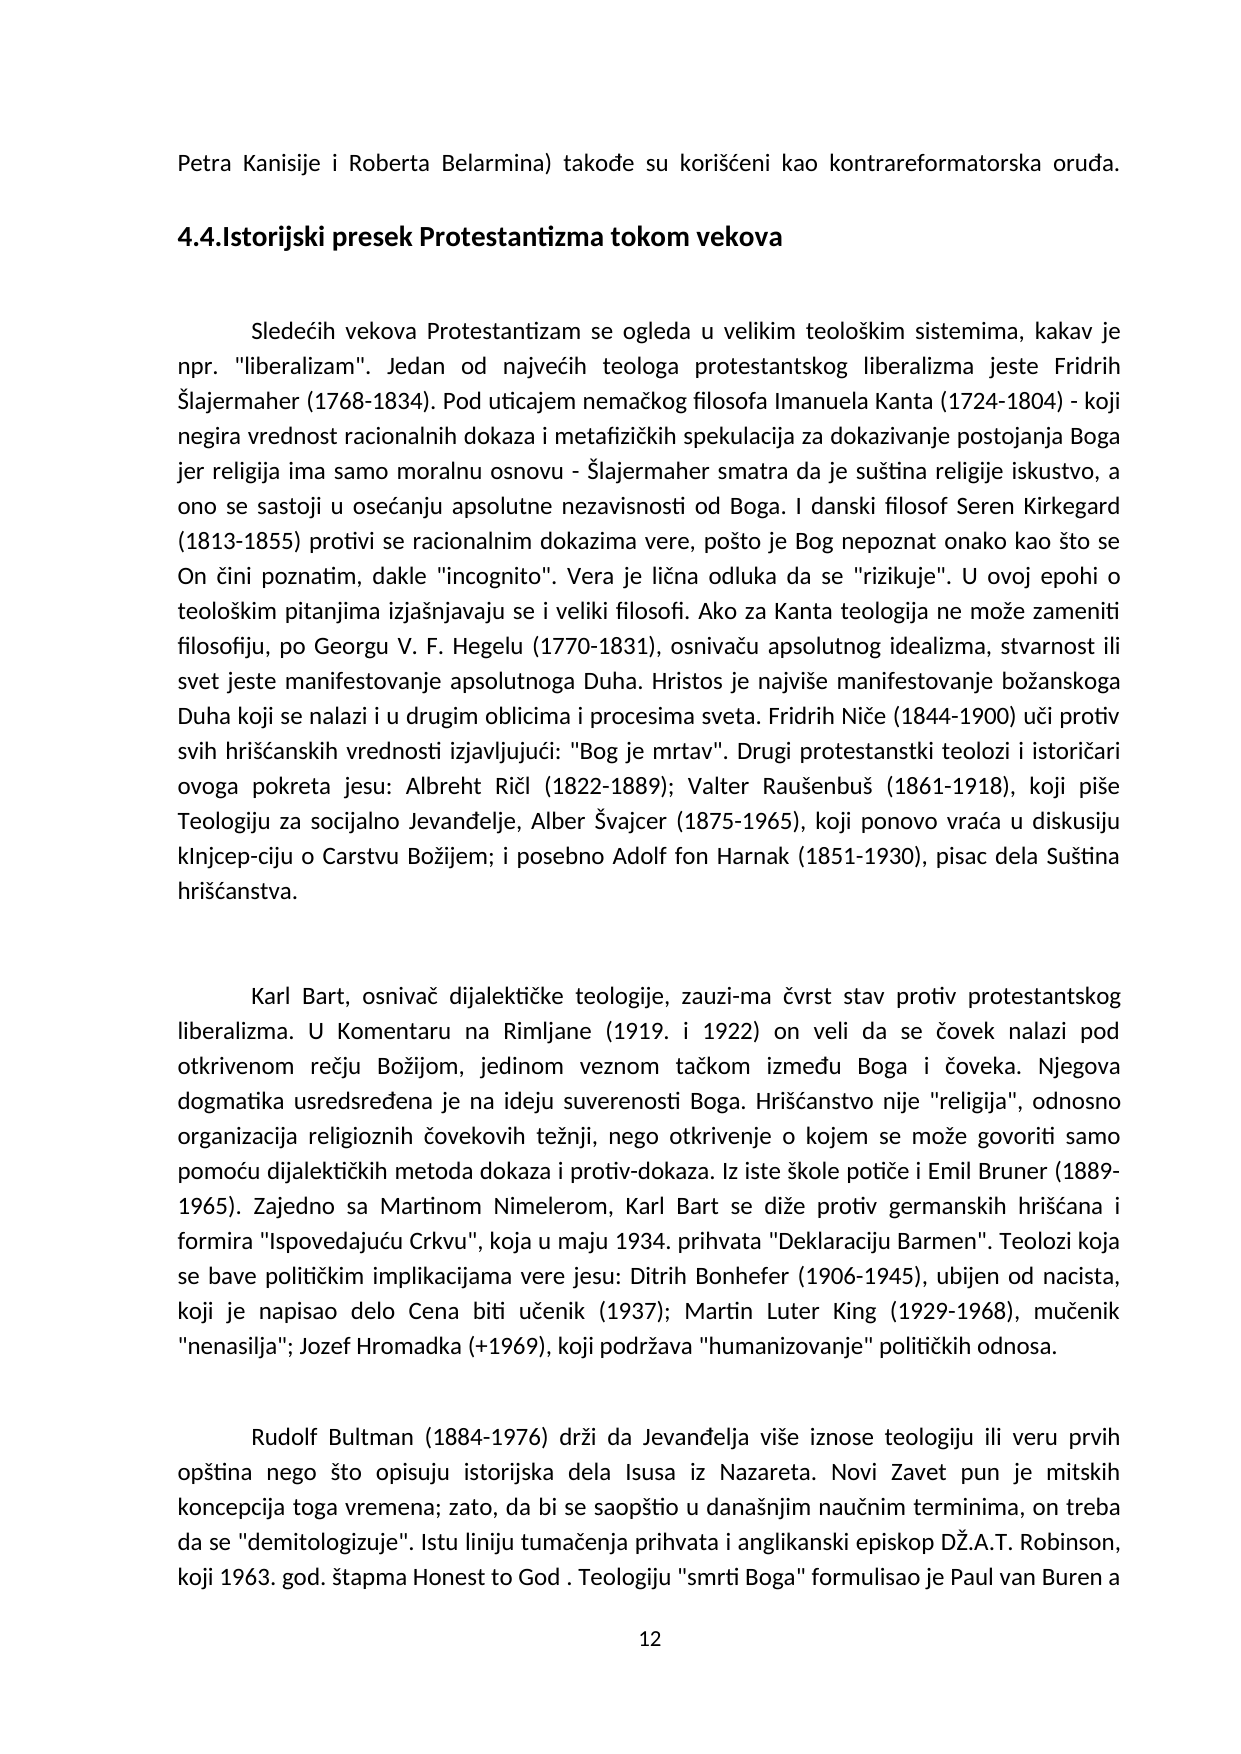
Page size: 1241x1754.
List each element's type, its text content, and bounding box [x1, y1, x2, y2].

text Sledećih vekova Protestantizam se ogleda u velikim teološkim sistemima, kakav je npr. "liberalizam". Jedan od najvećih teologa protestantskog liberalizma jeste Fridrih Šlajermaher (1768-1834). Pod uticajem nemačkog filosofa Imanuela Kanta (1724-1804) - koji negira vrednost racionalnih dokaza i metafizičkih spekulacija za dokazivanje postojanja Boga jer religija ima samo moralnu osnovu - Šlajermaher smatra da je suština religije iskustvo, a ono se sastoji u osećanju apsolutne nezavisnosti od Boga. I danski filosof Seren Kirkegard (1813-1855) protivi se racionalnim dokazima vere, pošto je Bog nepoznat onako kao što se On čini poznatim, dakle "incognito". Vera je lična odluka da se "rizikuje". U ovoj epohi o teološkim pitanjima izjašnjavaju se i veliki filosofi. Ako za Kanta teologija ne može zameniti filosofiju, po Georgu V. F. Hegelu (1770-1831), osnivaču apsolutnog idealizma, stvarnost ili svet jeste manifestovanje apsolutnoga Duha. Hristos je najviše manifestovanje božanskoga Duha koji se nalazi i u drugim oblicima i procesima sveta. Fridrih Niče (1844-1900) uči protiv svih hrišćanskih vrednosti izjavljujući: "Bog je mrtav". Drugi protestanstki teolozi i istoričari ovoga pokreta jesu: Albreht Ričl (1822-1889); Valter Raušenbuš (1861-1918), koji piše Teologiju za socijalno Jevanđelje, Alber Švajcer (1875-1965), koji ponovo vraća u diskusiju kInjcep-ciju o Carstvu Božijem; i posebno Adolf fon Harnak (1851-1930), pisac dela Suština hrišćanstva. Karl Bart, osnivač dijalektičke teologije, zauzi-ma čvrst stav protiv protestantskog liberalizma. U Komentaru na Rimljane (1919. i 1922) on veli da se čovek nalazi pod otkrivenom rečju Božijom, jedinom veznom tačkom između Boga i čoveka. Njegova dogmatika usredsređena je na ideju suverenosti Boga. Hrišćanstvo nije "religija", odnosno organizacija religioznih čovekovih težnji, nego otkrivenje o kojem se može govoriti samo pomoću dijalektičkih metoda dokaza i protiv-dokaza. Iz iste škole potiče i Emil Bruner (1889-1965). Zajedno sa Martinom Nimelerom, Karl Bart se diže protiv germanskih hrišćana i formira "Ispovedajuću Crkvu", koja u maju 1934. prihvata "Deklaraciju Barmen". Teolozi koja se bave političkim implikacijama vere jesu: Ditrih Bonhefer (1906-1945), ubijen od nacista, koji je napisao delo Cena biti učenik (1937); Martin Luter King (1929-1968), mučenik "nenasilja"; Jozef Hromadka (+1969), koji podržava "humanizovanje" političkih odnosa. [177, 280, 1122, 1361]
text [177, 1386, 1122, 1592]
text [177, 148, 1122, 254]
